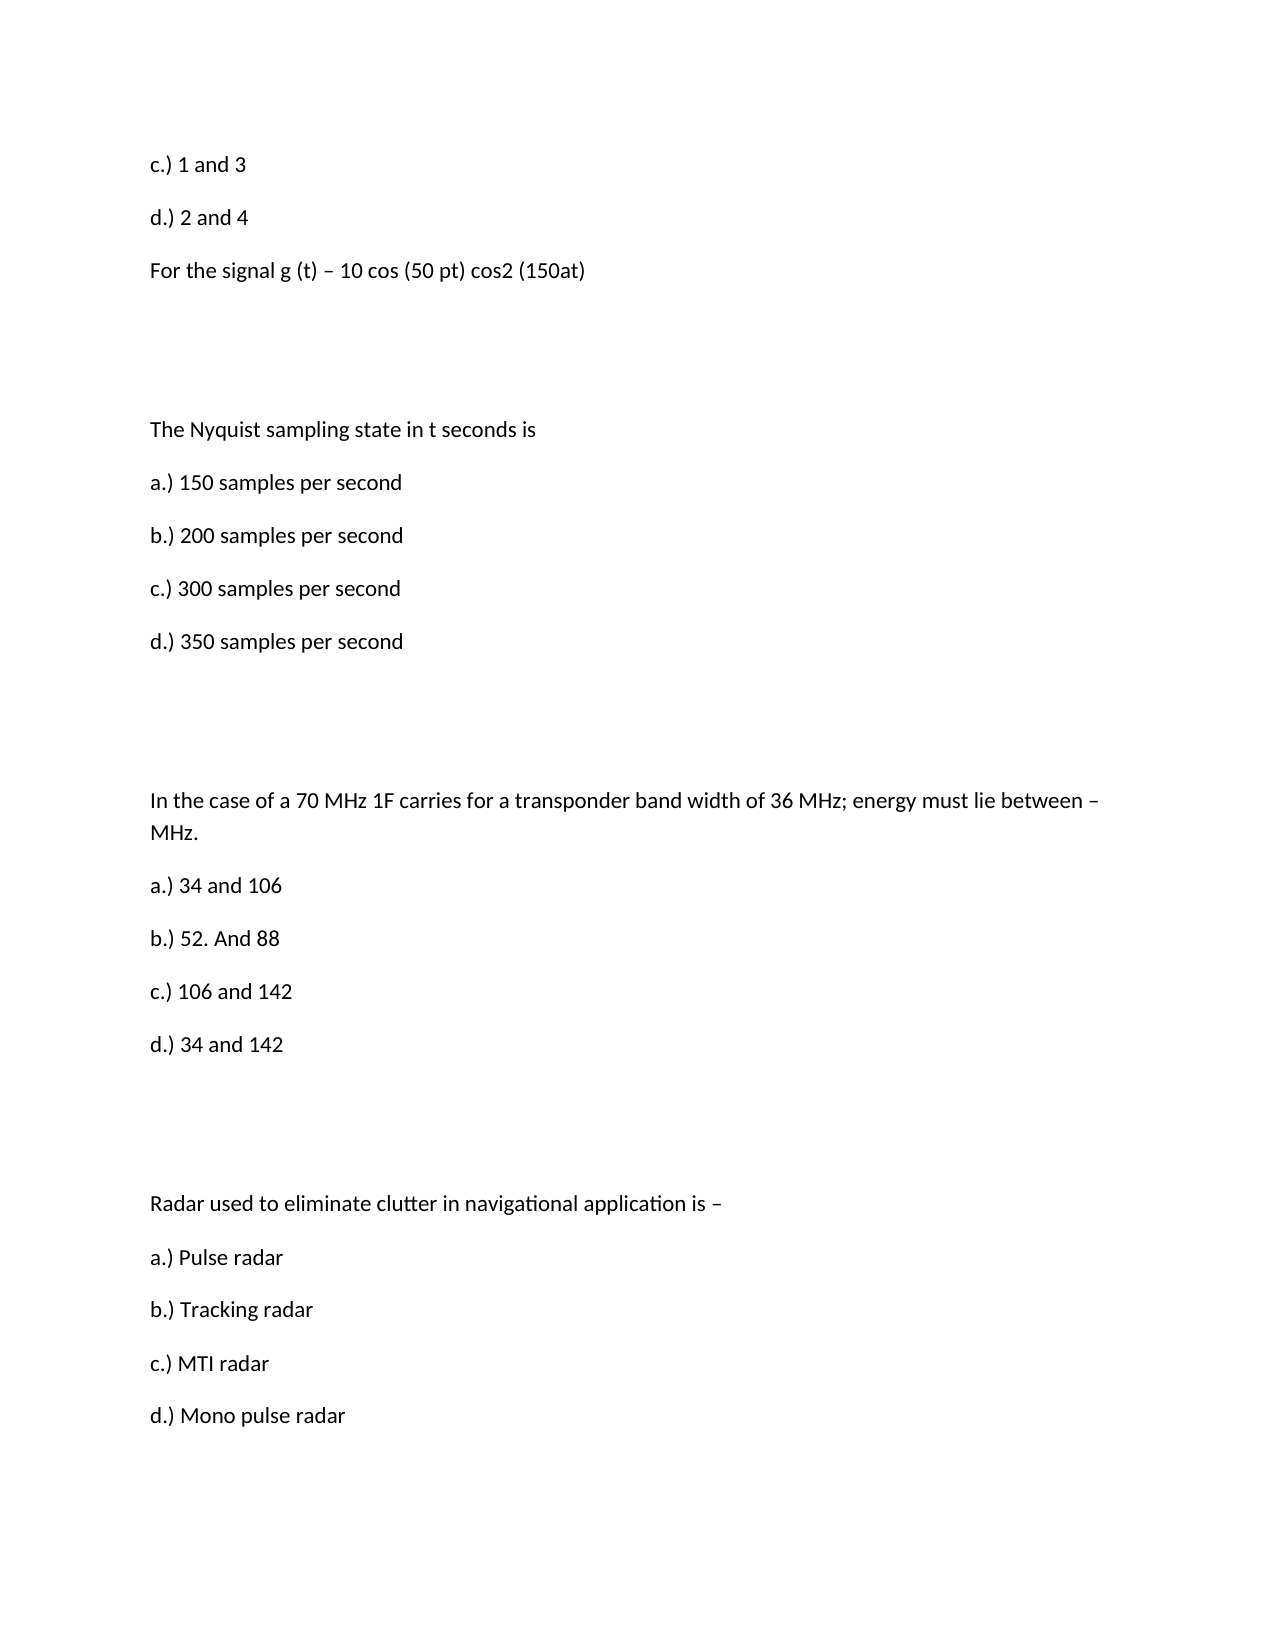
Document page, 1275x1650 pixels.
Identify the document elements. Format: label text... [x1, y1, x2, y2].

text d.) 2 and 4 [150, 203, 1125, 231]
text d.) Mono pulse radar [150, 1402, 1125, 1430]
text c.) 1 and 3 [150, 150, 1125, 178]
text b.) Tracking radar [150, 1296, 1125, 1324]
text The Nyquist sampling state in t seconds is [150, 415, 1125, 443]
text a.) Pulse radar [150, 1243, 1125, 1271]
text d.) 350 samples per second [150, 627, 1125, 655]
text Radar used to eliminate clutter in navigational application is – [150, 1189, 1125, 1218]
text In the case of a 70 MHz 1F carries for a transponder band width of 36 MHz; energy must lie between – MHz. [150, 786, 1125, 846]
text b.) 52. And 88 [150, 924, 1125, 952]
text b.) 200 samples per second [150, 521, 1125, 549]
text d.) 34 and 142 [150, 1031, 1125, 1058]
text For the signal g (t) – 10 cos (50 pt) cos2 (150at) [150, 256, 1125, 284]
text a.) 34 and 106 [150, 871, 1125, 899]
text a.) 150 samples per second [150, 468, 1125, 496]
text c.) 300 samples per second [150, 574, 1125, 602]
text c.) MTI radar [150, 1349, 1125, 1377]
text c.) 106 and 142 [150, 977, 1125, 1006]
